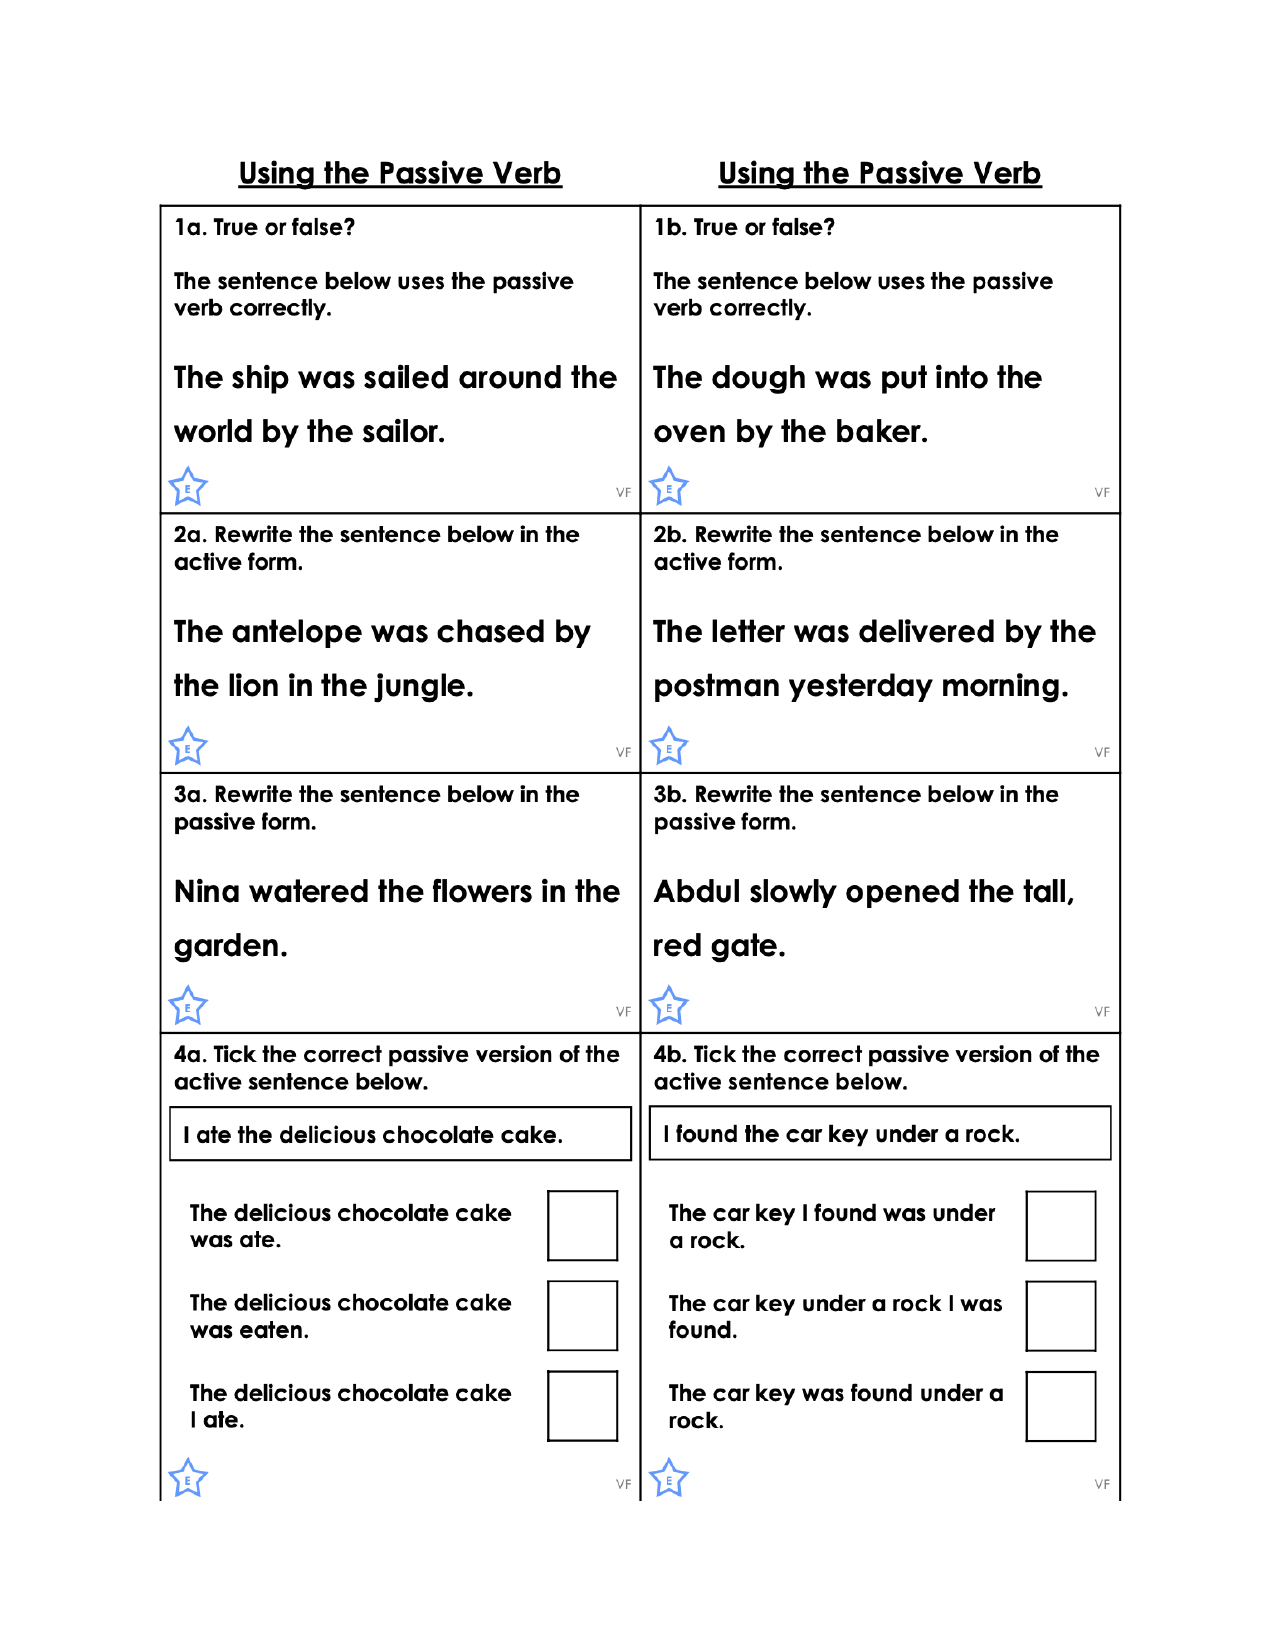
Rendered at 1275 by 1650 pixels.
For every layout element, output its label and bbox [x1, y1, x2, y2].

picture [150, 150, 1125, 1501]
